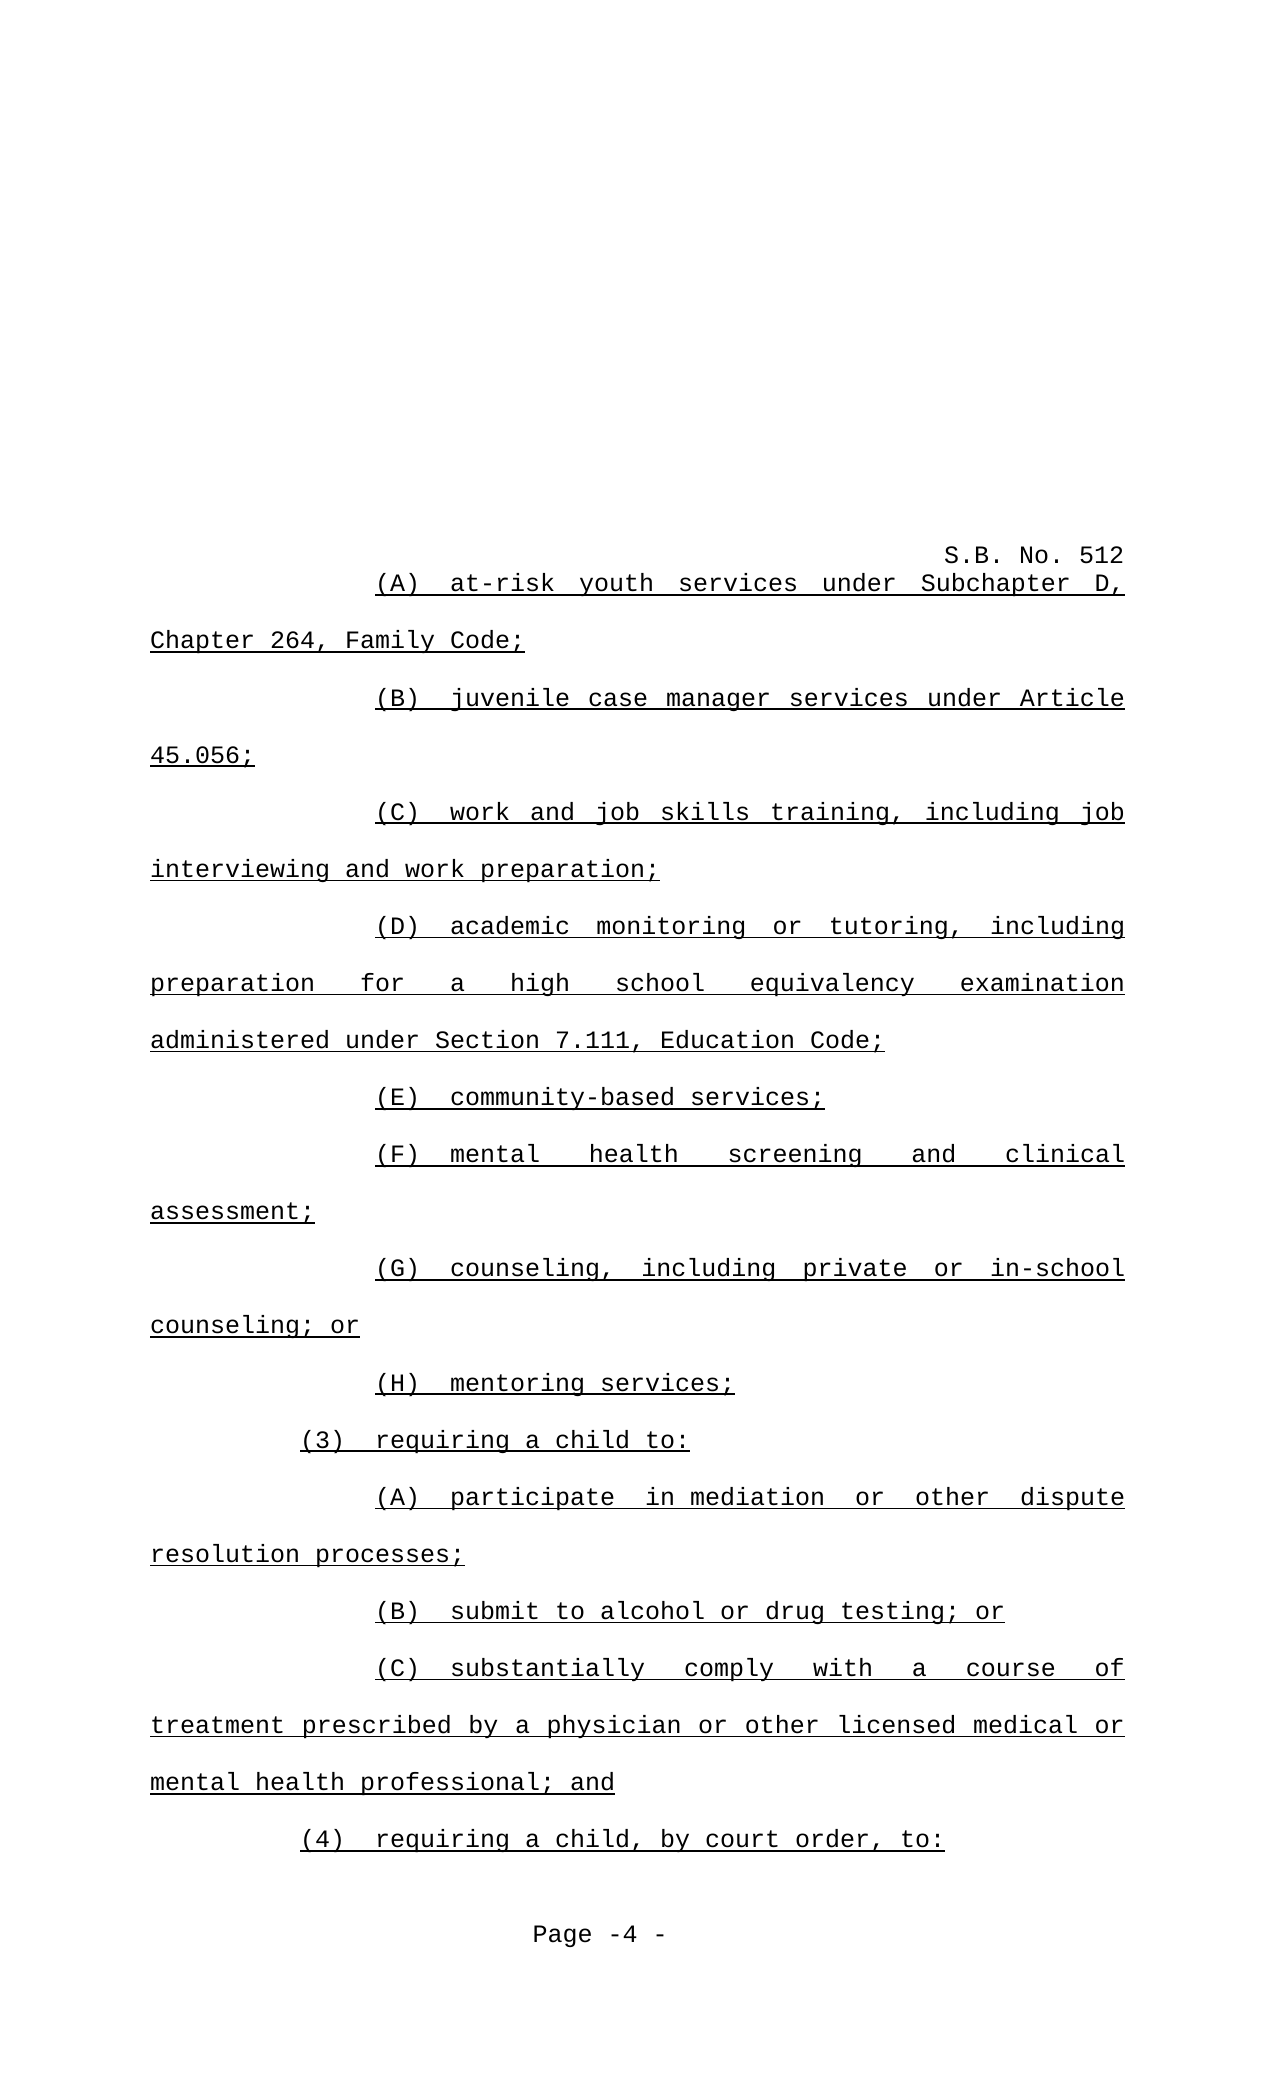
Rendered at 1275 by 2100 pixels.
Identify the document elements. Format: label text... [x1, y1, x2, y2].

text (C) work and job skills training, including job interviewing and work preparation; [150, 799, 1125, 885]
text (B) submit to alcohol or drug testing; or [150, 1598, 1125, 1627]
text (3) requiring a child to: [150, 1427, 1125, 1456]
text (F) mental health screening and clinical assessment; [150, 1142, 1125, 1227]
text (E) community-based services; [150, 1084, 1125, 1113]
text (H) mentoring services; [150, 1370, 1125, 1398]
text (A) at-risk youth services under Subchapter D, Chapter 264, Family Code; [150, 571, 1125, 656]
text (4) requiring a child, by court order, to: [150, 1827, 1125, 1855]
text (B) juvenile case manager services under Article 45.056; [150, 685, 1125, 771]
text (A) participate in mediation or other dispute resolution processes; [150, 1484, 1125, 1570]
text (D) academic monitoring or tutoring, including preparation for a high school equivalency examination administered under Section 7.111, Education Code; [150, 995, 1125, 1056]
text (C) substantially comply with a course of treatment prescribed by a physician or other licensed medical or mental health professional; and [150, 1655, 1125, 1736]
text (C) substantially comply with a course of treatment prescribed by a physician or other licensed medical or mental health professional; and [150, 1737, 1125, 1798]
text (D) academic monitoring or tutoring, including preparation for a high school equivalency examination administered under Section 7.111, Education Code; [150, 913, 1125, 994]
text (G) counseling, including private or in-school counseling; or [150, 1256, 1125, 1341]
